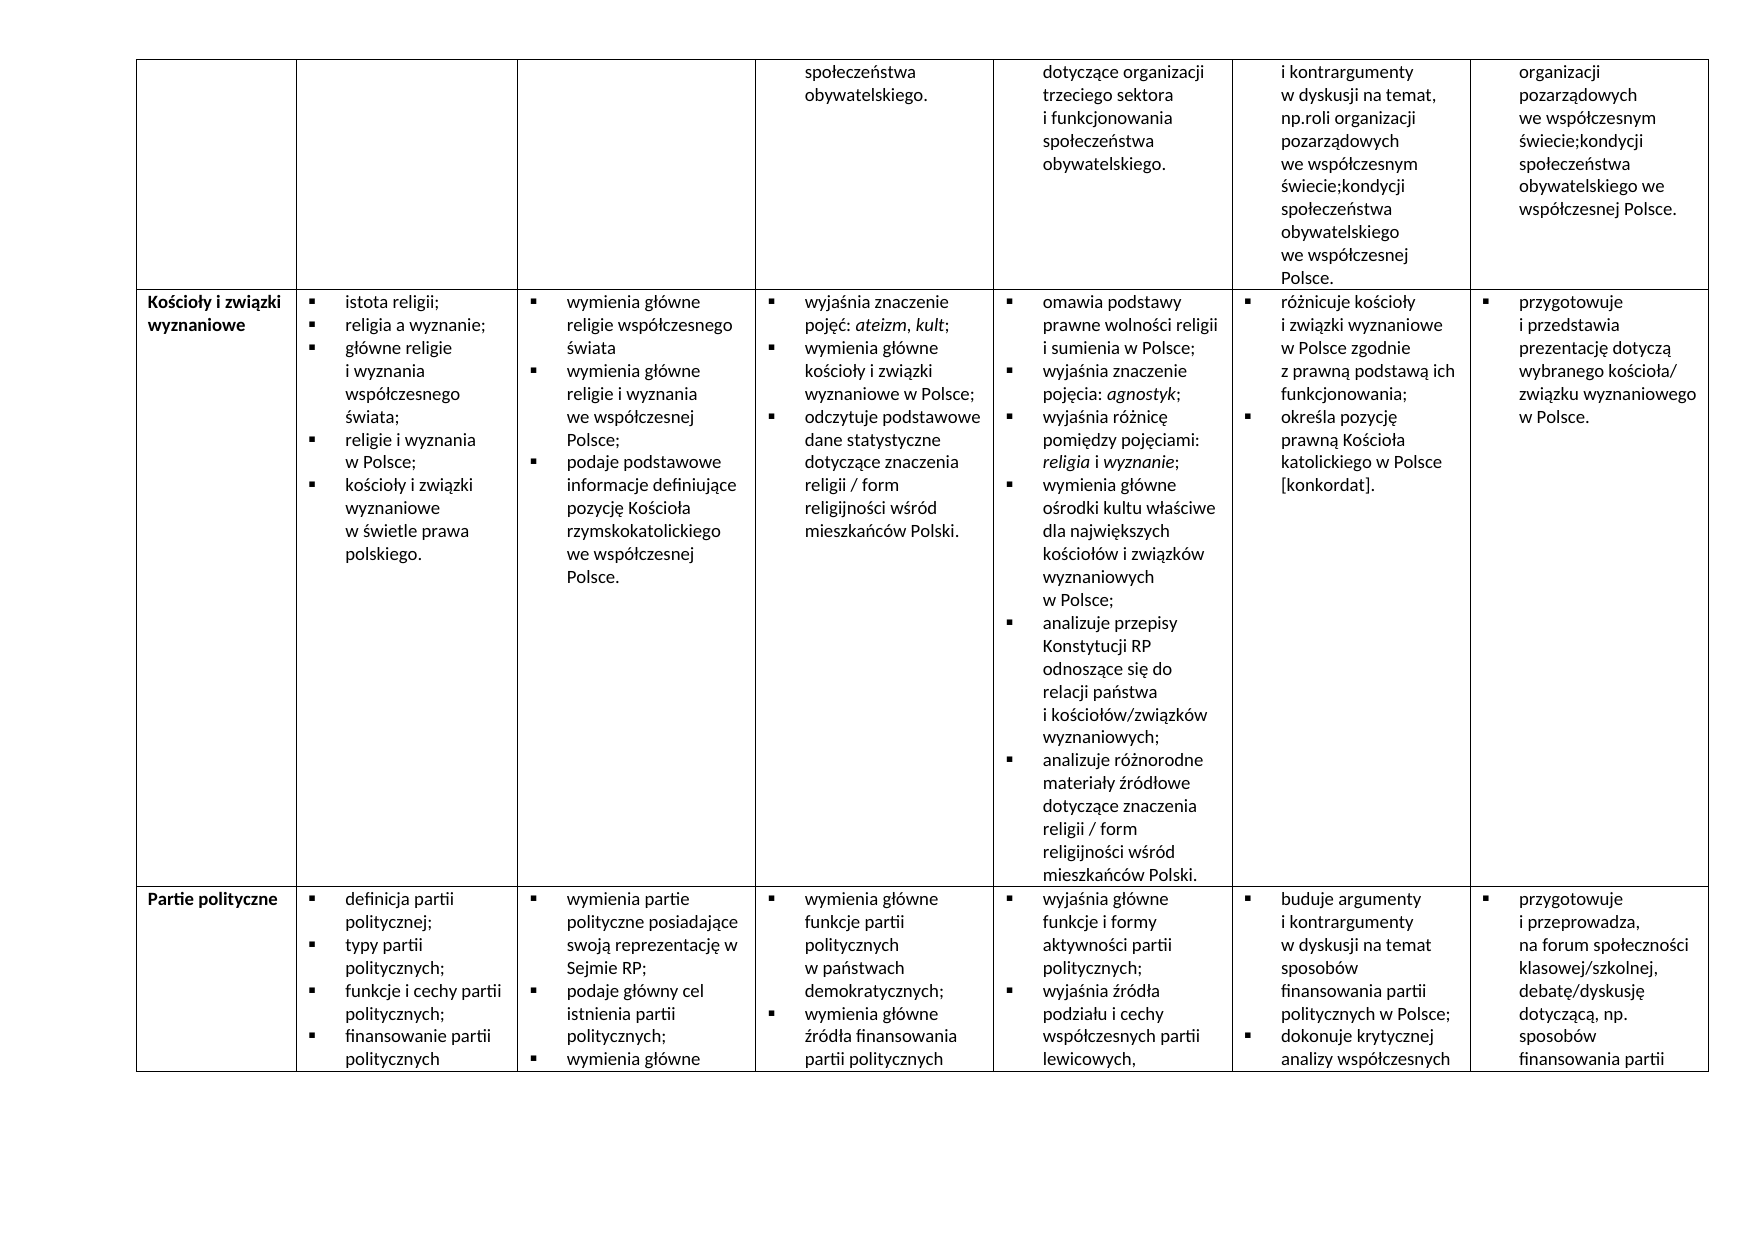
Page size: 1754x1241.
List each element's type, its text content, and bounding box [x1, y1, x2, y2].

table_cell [297, 887, 517, 1071]
table_cell wymienia główne religie współczesnego świata wymienia główne religie i wyznania we współczesnej Polsce; podaje podstawowe informacje definiujące pozycję Kościoła rzymskokatolickiego we współczesnej Polsce. [518, 290, 755, 886]
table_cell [137, 60, 296, 289]
table_cell Partie polityczne [137, 887, 296, 1071]
table_cell przygotowuje i przedstawia prezentację dotyczą wybranego kościoła/ związku wyznaniowego w Polsce. [1471, 290, 1708, 886]
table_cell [994, 60, 1232, 289]
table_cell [1233, 60, 1470, 289]
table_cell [1471, 60, 1708, 289]
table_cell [297, 60, 517, 289]
table_cell Kościoły i związki wyznaniowe [137, 290, 296, 886]
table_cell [756, 887, 993, 1071]
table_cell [1471, 887, 1708, 1071]
table_cell różnicuje kościoły i związki wyznaniowe w Polsce zgodnie z prawną podstawą ich funkcjonowania; określa pozycję prawną Kościoła katolickiego w Polsce [konkordat]. [1233, 290, 1470, 886]
table_cell wyjaśnia znaczenie pojęć: ateizm, kult; wymienia główne kościoły i związki wyznaniowe w Polsce; odczytuje podstawowe dane statystyczne dotyczące znaczenia religii / form religijności wśród mieszkańców Polski. [756, 290, 993, 886]
table_cell omawia podstawy prawne wolności religii i sumienia w Polsce; wyjaśnia znaczenie pojęcia: agnostyk; wyjaśnia różnicę pomiędzy pojęciami: religia i wyznanie; wymienia główne ośrodki kultu właściwe dla największych kościołów i związków wyznaniowych w Polsce; analizuje przepisy Konstytucji RP odnoszące się do relacji państwa i kościołów/związków wyznaniowych; analizuje różnorodne materiały źródłowe dotyczące znaczenia religii / form religijności wśród mieszkańców Polski. [994, 290, 1232, 886]
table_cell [1233, 887, 1470, 1071]
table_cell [756, 60, 993, 289]
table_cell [994, 887, 1232, 1071]
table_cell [518, 887, 755, 1071]
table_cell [518, 60, 755, 289]
table_cell istota religii; religia a wyznanie; główne religie i wyznania współczesnego świata; religie i wyznania w Polsce; kościoły i związki wyznaniowe w świetle prawa polskiego. [297, 290, 517, 886]
